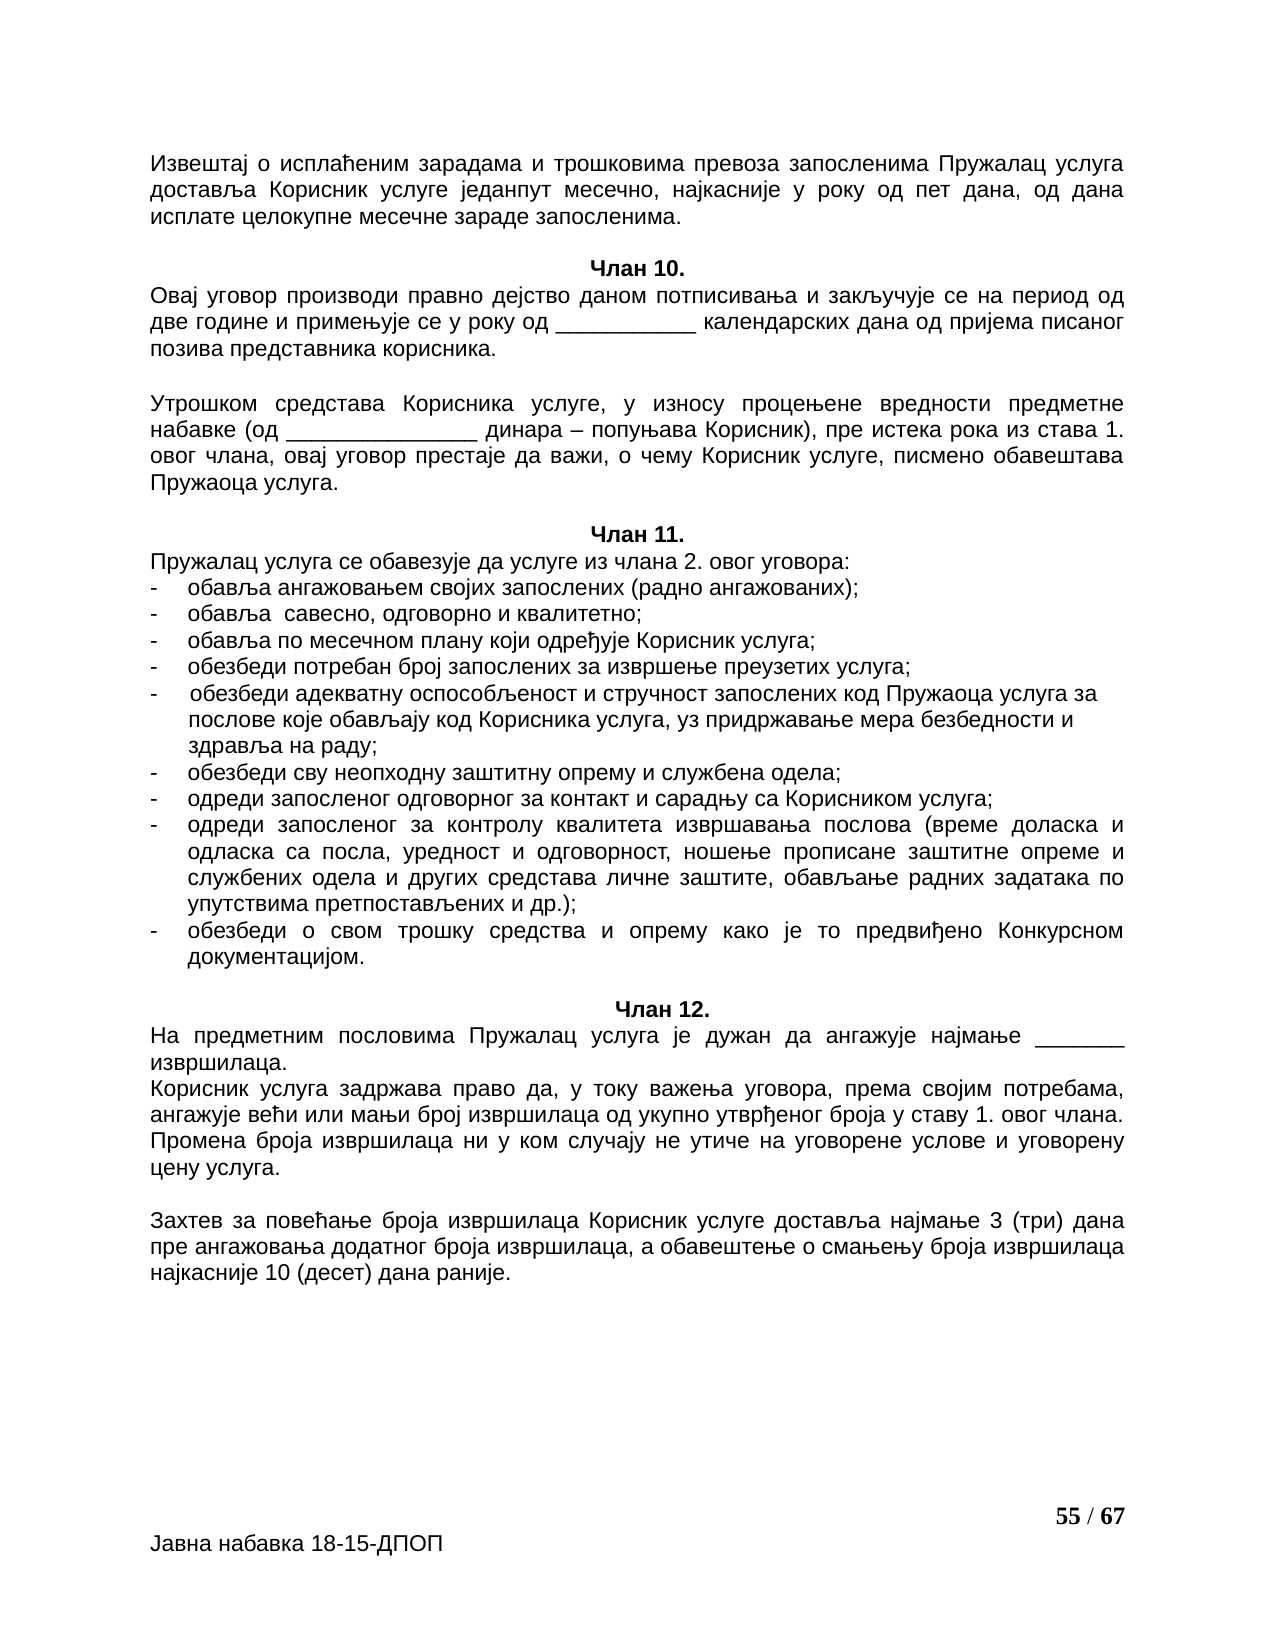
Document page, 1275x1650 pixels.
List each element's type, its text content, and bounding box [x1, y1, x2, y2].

list обавља по месечном плану који одређује Корисник услуга; [150, 627, 1125, 653]
text На предметним пословима Пружалац услуга је дужан да ангажује најмање _______ извршилаца. [150, 1022, 1125, 1075]
list одреди запосленог одговорног за контакт и сарадњу са Корисником услуга; [150, 785, 1125, 811]
text - обезбеди адекватну оспособљеност и стручност запослених код Пружаоца услуга за [150, 679, 1125, 706]
text послове које обављају код Корисника услуга, уз придржавање мера безбедности и [150, 706, 1125, 732]
list обавља савесно, одговорно и квалитетно; [150, 600, 1125, 627]
text Овај уговор производи правно дејство даном потписивања и закључује се на период од две године и примењује се у року од ___________ календарских дана од пријема писаног позива представника корисника. [150, 282, 1125, 361]
text Извештај о исплаћеним зарадама и трошковима превоза запосленима Пружалац услуга доставља Корисник услуге једанпут месечно, најкасније у року од пет дана, од дана исплате целокупне месечне зараде запосленима. [150, 150, 1125, 229]
text Члан 11. [150, 521, 1125, 548]
list одреди запосленог за контролу квалитета извршавања послова (време доласка и одласка са посла, уредност и одговорност, ношење прописане заштитне опреме и службених одела и других средстава личне заштите, обављање радних задатака по упутствима претпостављених и др.); [150, 811, 1125, 917]
text Пружалац услуга се обавезује да услуге из члана 2. овог уговора: [150, 548, 1125, 574]
text Члан 10. [150, 255, 1125, 282]
list Члан 12. [200, 996, 1125, 1022]
list обезбеди сву неопходну заштитну опрему и службена одела; [150, 758, 1125, 785]
text здравља на раду; [150, 732, 1125, 758]
list обавља ангажовањем својих запослених (радно ангажованих); [150, 574, 1125, 600]
list обезбеди потребан број запослених за извршење преузетих услуга; [150, 653, 1125, 679]
text Корисник услуга задржава право да, у току важења уговора, према својим потребама, ангажује већи или мањи број извршилаца од укупно утврђеног броја у ставу 1. овог члана. Промена броја извршилаца ни у ком случају не утиче на уговорене услове и уговорену цену услуга. [150, 1075, 1125, 1180]
text Захтев за повећање броја извршилаца Корисник услуге доставља најмање 3 (три) дана пре ангажовања додатног броја извршилаца, а обавештење о смањењу броја извршилаца најкасније 10 (десет) дана раније. [150, 1207, 1125, 1286]
text Утрошком средстава Корисника услуге, у износу процењене вредности предметне набавке (од _______________ динара – попуњава Корисник), пре истека рока из става 1. овог члана, овај уговор престаје да важи, о чему Корисник услуге, писмено обавештава Пружаоца услуга. [150, 389, 1125, 495]
list обезбеди о свом трошку средства и опрему како је то предвиђено Конкурсном документацијом. [150, 917, 1125, 969]
